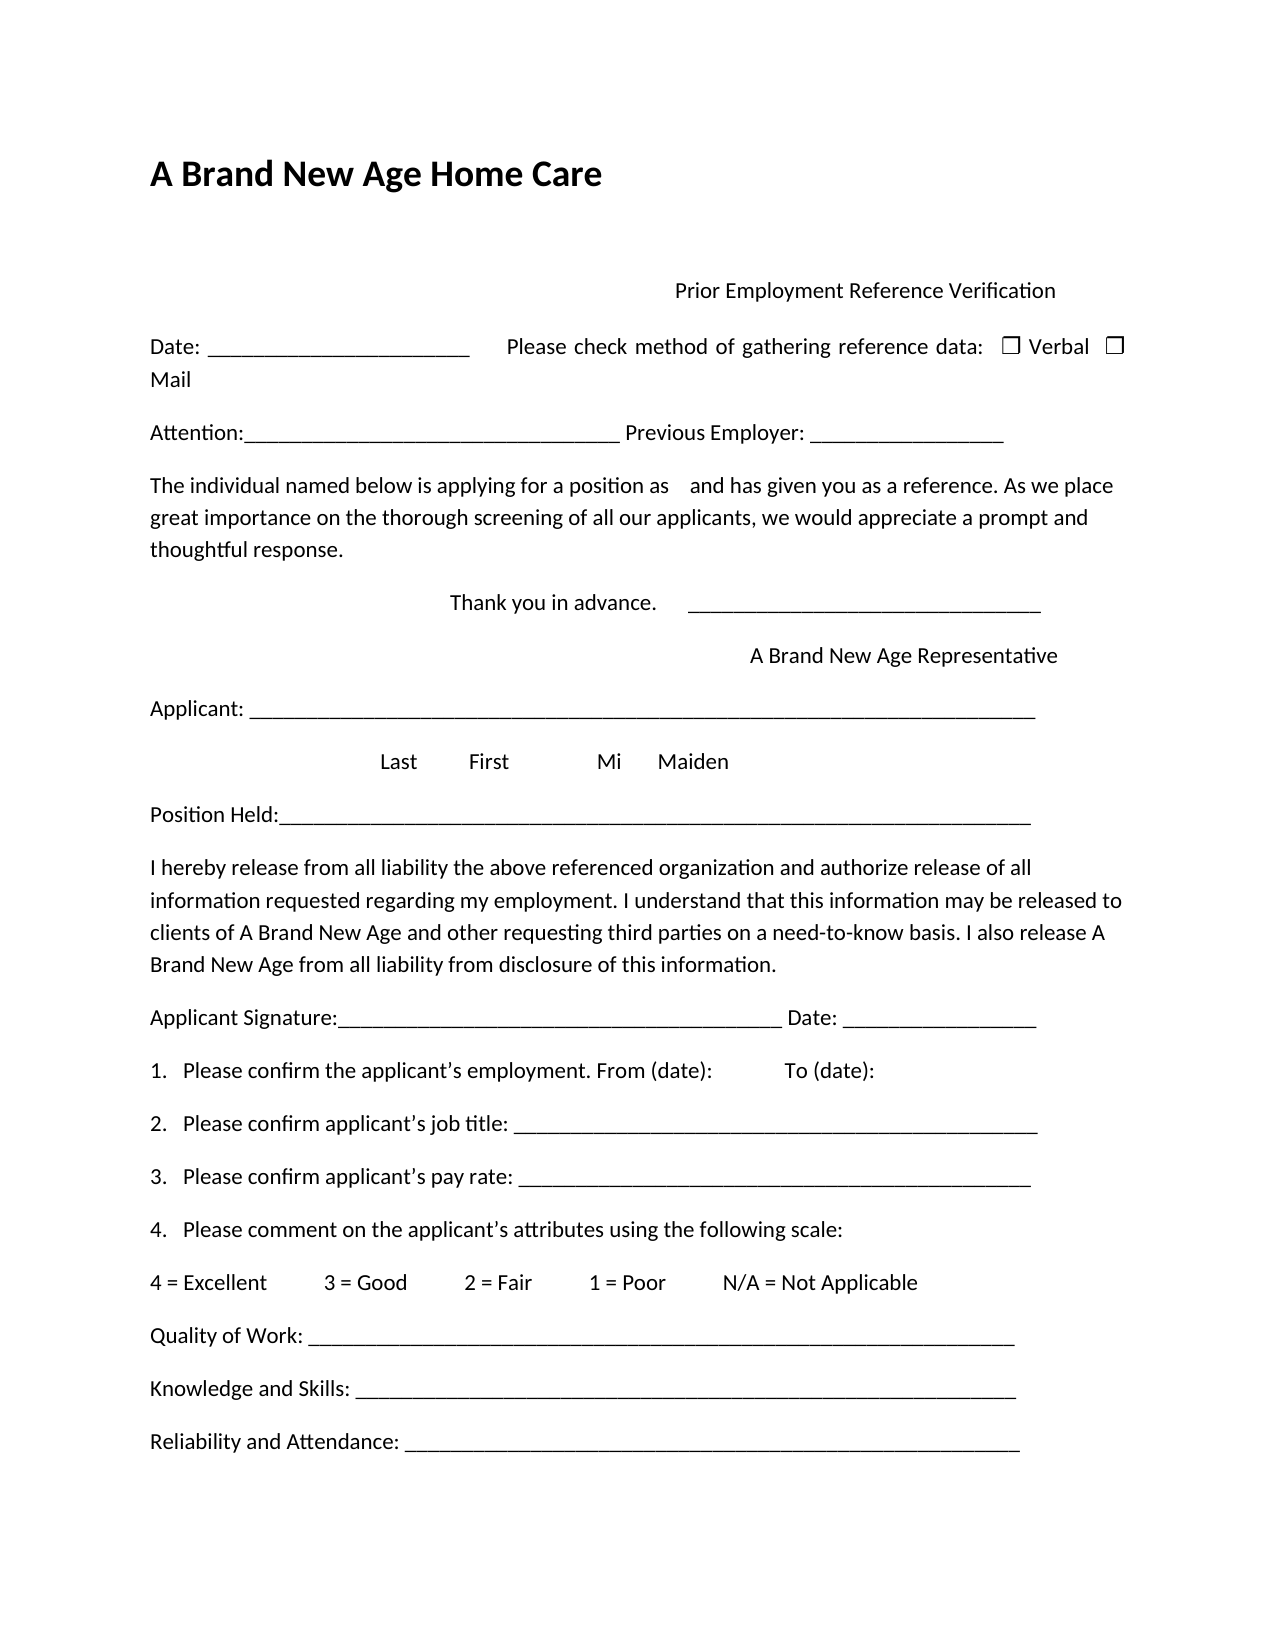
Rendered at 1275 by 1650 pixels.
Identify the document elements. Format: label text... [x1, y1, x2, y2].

text Position Held:__________________________________________________________________ [150, 801, 1125, 828]
text A Brand New Age Home Care [150, 150, 1125, 196]
text 3. Please conﬁrm applicant’s pay rate: _____________________________________________ [150, 1162, 1125, 1190]
text Applicant: _____________________________________________________________________ [150, 694, 1125, 722]
text Applicant Signature:_______________________________________ Date: _________________ [150, 1003, 1125, 1031]
text 4 = Excellent 3 = Good 2 = Fair 1 = Poor N/A = Not Applicable [150, 1268, 1125, 1296]
text Prior Employment Reference Veriﬁcation [675, 277, 1125, 304]
text I hereby release from all liability the above referenced organization and authorize release of all information requested regarding my employment. I understand that this information may be released to clients of A Brand New Age and other requesting third parties on a need-to-know basis. I also release A Brand New Age from all liability from disclosure of this information. [150, 853, 1125, 978]
text A Brand New Age Representative [675, 641, 1125, 669]
text Date: _______________________ Please check method of gathering reference data: ❐ Verbal ❐ Mail [150, 329, 1125, 393]
text Last First Mi Maiden [300, 747, 1125, 776]
text Attention:_________________________________ Previous Employer: _________________ [150, 418, 1125, 446]
text Knowledge and Skills: __________________________________________________________ [150, 1374, 1125, 1402]
text Thank you in advance. _______________________________ [375, 588, 1125, 616]
text The individual named below is applying for a position as and has given you as a reference. As we place great importance on the thorough screening of all our applicants, we would appreciate a prompt and thoughtful response. [150, 471, 1125, 563]
text 2. Please conﬁrm applicant’s job title: ______________________________________________ [150, 1109, 1125, 1137]
text 4. Please comment on the applicant’s attributes using the following scale: [150, 1215, 1125, 1243]
text 1. Please conﬁrm the applicant’s employment. From (date): To (date): [150, 1056, 1125, 1084]
text Reliability and Attendance: ______________________________________________________ [150, 1427, 1125, 1455]
text Quality of Work: ______________________________________________________________ [150, 1321, 1125, 1349]
